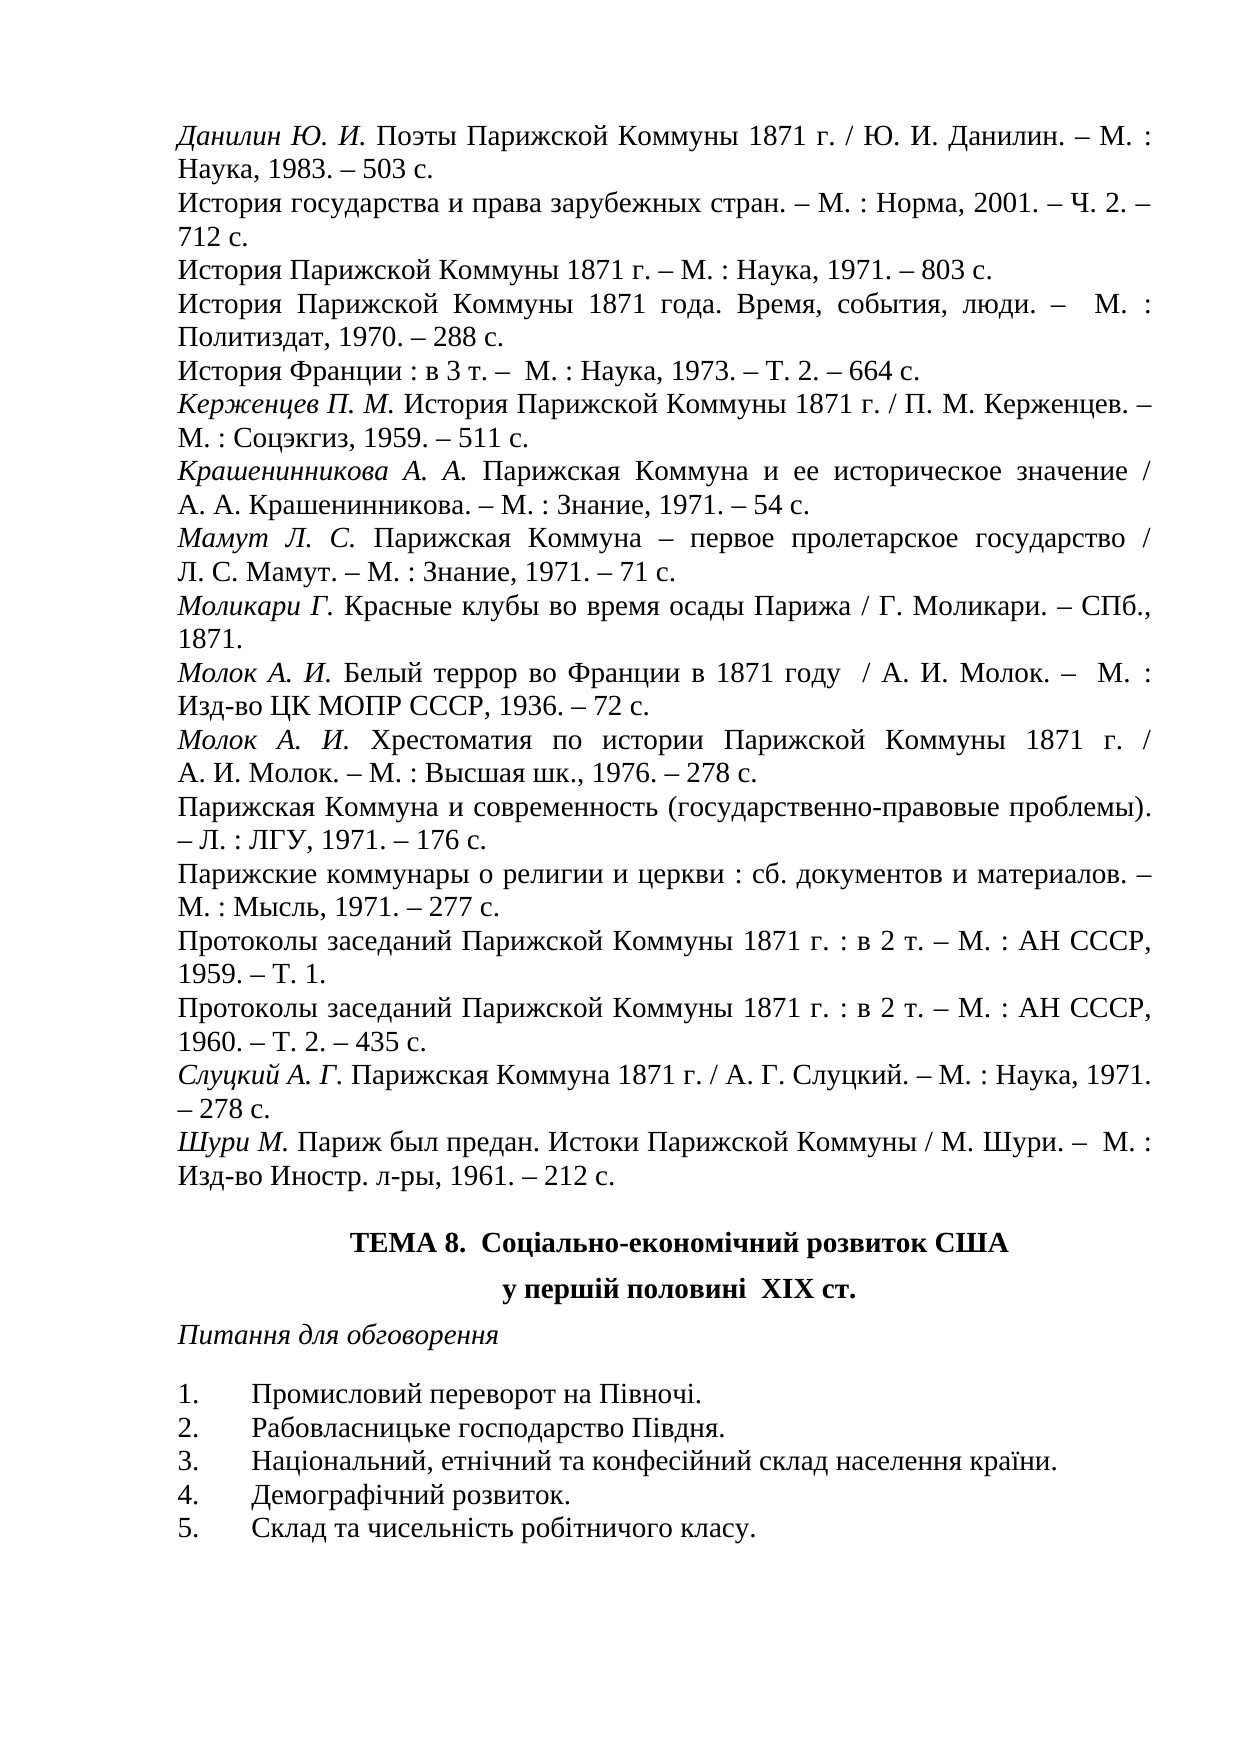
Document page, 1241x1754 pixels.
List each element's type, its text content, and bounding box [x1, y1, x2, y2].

text Мамут Л. С. Парижская Коммуна – первое пролетарское государство / Л. С. Мамут. – М. : Знание, 1971. – 71 с. [177, 521, 1152, 588]
text История Парижской Коммуны 1871 года. Время, события, люди. – М. : Политиздат, 1970. – 288 с. [177, 286, 1152, 353]
list Рабовласницьке господарство Півдня. [177, 1410, 1152, 1443]
text у першій половині ХІХ ст. [207, 1271, 1152, 1304]
text ТЕМА 8. Соціально-економічний розвиток США [207, 1225, 1152, 1258]
text Протоколы заседаний Парижской Коммуны 1871 г. : в 2 т. – М. : АН СССР, 1959. – Т. 1. [177, 923, 1152, 990]
text История Франции : в 3 т. – М. : Наука, 1973. – Т. 2. – 664 с. [177, 353, 1152, 386]
text История Парижской Коммуны 1871 г. – М. : Наука, 1971. – 803 с. [177, 252, 1152, 286]
text Слуцкий А. Г. Парижская Коммуна 1871 г. / А. Г. Слуцкий. – М. : Наука, 1971. – 278 с. [177, 1057, 1152, 1124]
text Парижская Коммуна и современность (государственно-правовые проблемы). – Л. : ЛГУ, 1971. – 176 с. [177, 789, 1152, 856]
list Національний, етнічний та конфесійний склад населення країни. [177, 1443, 1152, 1477]
list Питання для обговорення [177, 1317, 1152, 1351]
text Шури М. Париж был предан. Истоки Парижской Коммуны / М. Шури. – М. : Изд-во Иностр. л-ры, 1961. – 212 с. [177, 1124, 1152, 1191]
text Молок А. И. Белый террор во Франции в 1871 году / А. И. Молок. – М. : Изд-во ЦК МОПР СССР, 1936. – 72 с. [177, 655, 1152, 722]
text История государства и права зарубежных стран. – М. : Норма, 2001. – Ч. 2. – 712 с. [177, 185, 1152, 252]
text Моликари Г. Красные клубы во время осады Парижа / Г. Моликари. – СПб., 1871. [177, 588, 1152, 655]
text Парижские коммунары о религии и церкви : сб. документов и материалов. – М. : Мысль, 1971. – 277 с. [177, 856, 1152, 923]
list Промисловий переворот на Півночі. [177, 1376, 1152, 1410]
text Керженцев П. М. История Парижской Коммуны 1871 г. / П. М. Керженцев. – М. : Соцэкгиз, 1959. – 511 с. [177, 386, 1152, 453]
text Крашенинникова А. А. Парижская Коммуна и ее историческое значение / А. А. Крашенинникова. – М. : Знание, 1971. – 54 с. [177, 453, 1152, 521]
list Демографічний розвиток. [177, 1477, 1152, 1511]
list Склад та чисельність робітничого класу. [177, 1511, 1152, 1544]
text Молок А. И. Хрестоматия по истории Парижской Коммуны 1871 г. / А. И. Молок. – М. : Высшая шк., 1976. – 278 с. [177, 722, 1152, 789]
text Данилин Ю. И. Поэты Парижской Коммуны 1871 г. / Ю. И. Данилин. – М. : Наука, 1983. – 503 с. [177, 118, 1152, 185]
text Протоколы заседаний Парижской Коммуны 1871 г. : в 2 т. – М. : АН СССР, 1960. – Т. 2. – 435 с. [177, 990, 1152, 1057]
